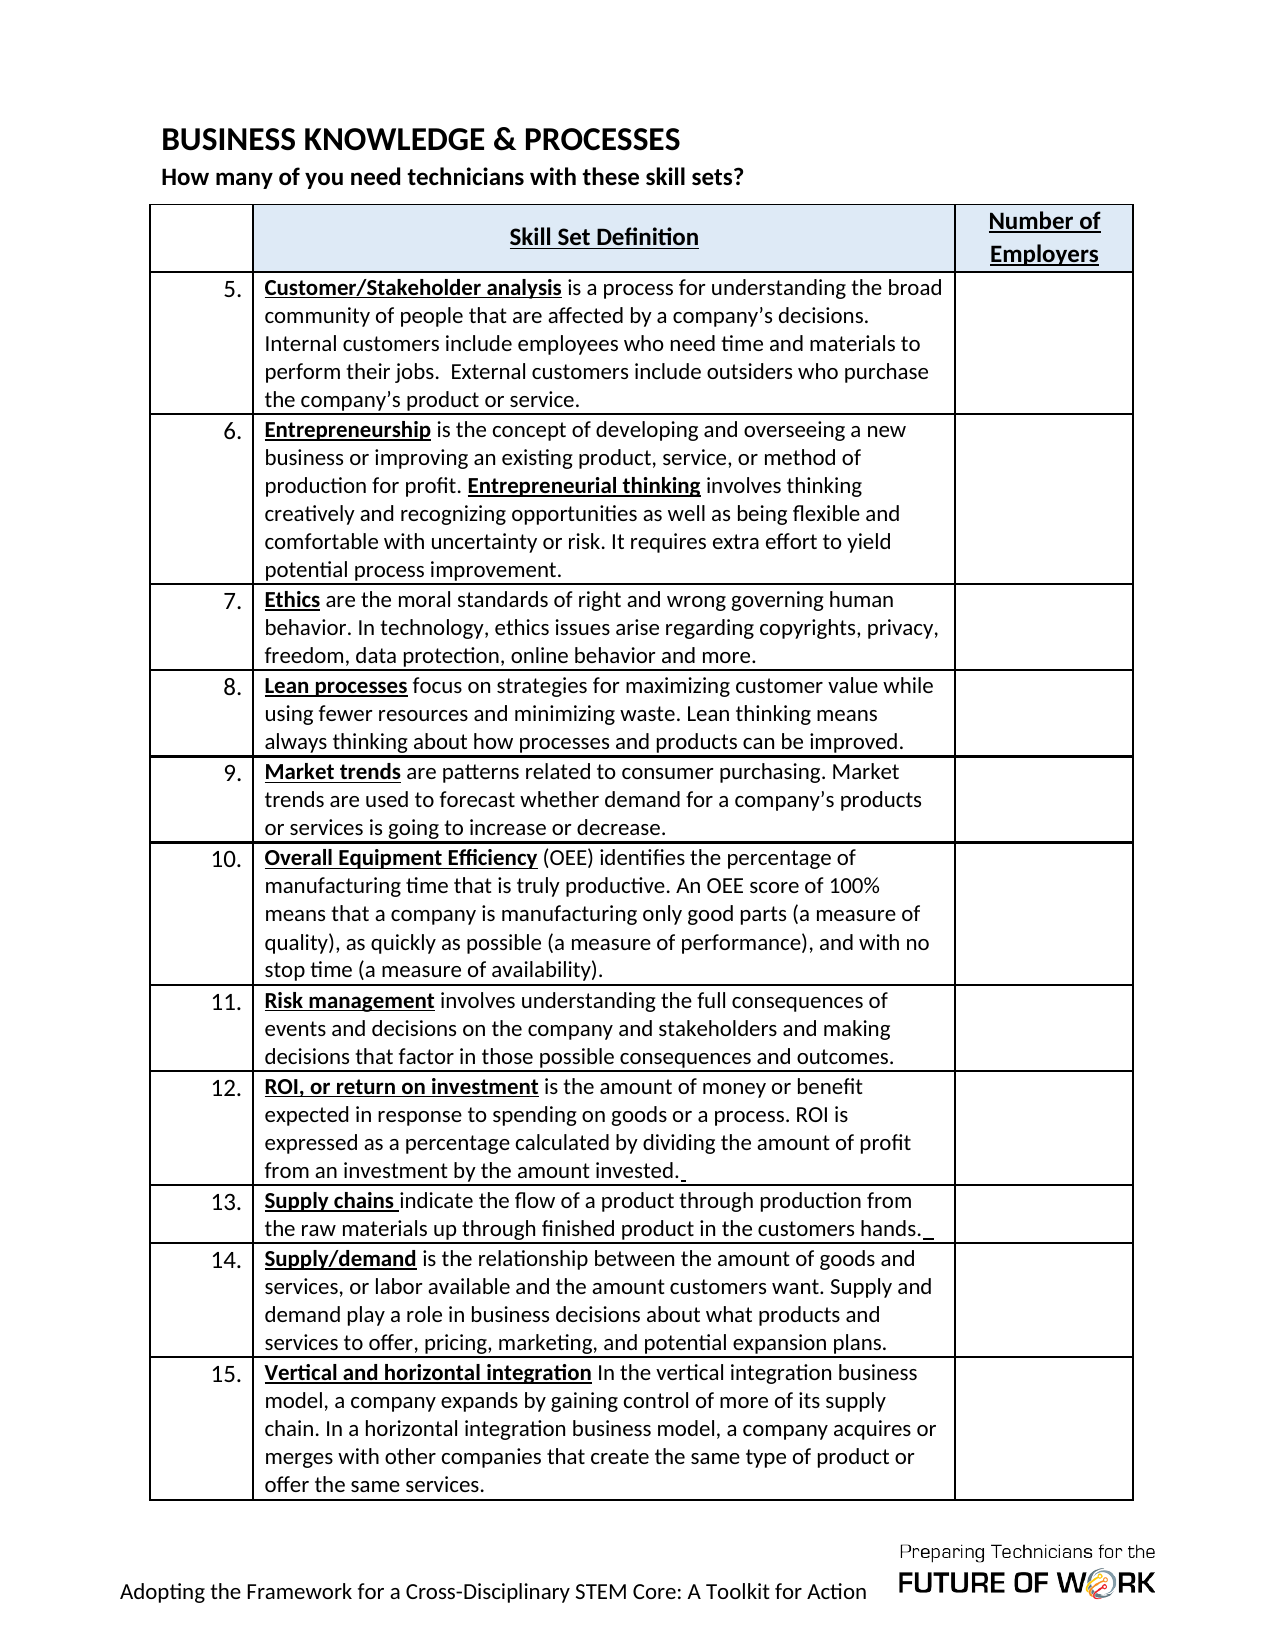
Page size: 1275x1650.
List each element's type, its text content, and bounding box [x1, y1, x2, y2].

table_cell [956, 273, 1132, 413]
table_cell [956, 585, 1132, 669]
table_cell 13. [151, 1186, 252, 1242]
table_cell Ethics are the moral standards of right and wrong governing human behavior. In technology, ethics issues arise regarding copyrights, privacy, freedom, data protection, online behavior and more. [254, 585, 954, 669]
table_cell 10. [151, 844, 252, 984]
table_cell Number of Employers [956, 205, 1132, 271]
table_cell 11. [151, 986, 252, 1070]
table_cell 8. [151, 671, 252, 755]
table_cell [956, 1244, 1132, 1356]
table_cell 15. [151, 1358, 252, 1498]
table_cell [956, 415, 1132, 583]
table_cell [956, 1072, 1132, 1184]
table_cell 7. [151, 585, 252, 669]
table_cell [151, 205, 252, 271]
table_cell Risk management involves understanding the full consequences of events and decisions on the company and stakeholders and making decisions that factor in those possible consequences and outcomes. [254, 986, 954, 1070]
table_cell Overall Equipment Efficiency (OEE) identifies the percentage of manufacturing time that is truly productive. An OEE score of 100% means that a company is manufacturing only good parts (a measure of quality), as quickly as possible (a measure of performance), and with no stop time (a measure of availability). [254, 844, 954, 984]
table_cell 12. [151, 1072, 252, 1184]
table_cell 5. [151, 273, 252, 413]
table_cell Entrepreneurship is the concept of developing and overseeing a new business or improving an existing product, service, or method of production for profit. Entrepreneurial thinking involves thinking creatively and recognizing opportunities as well as being flexible and comfortable with uncertainty or risk. It requires extra effort to yield potential process improvement. [254, 415, 954, 583]
table_cell Supply/demand is the relationship between the amount of goods and services, or labor available and the amount customers want. Supply and demand play a role in business decisions about what products and services to offer, pricing, marketing, and potential expansion plans. [254, 1244, 954, 1356]
table_cell [956, 1358, 1132, 1498]
table_cell Lean processes focus on strategies for maximizing customer value while using fewer resources and minimizing waste. Lean thinking means always thinking about how processes and products can be improved. [254, 671, 954, 755]
table_cell Supply chains indicate the flow of a product through production from the raw materials up through finished product in the customers hands. [254, 1186, 954, 1242]
table_cell [956, 671, 1132, 755]
table_cell Customer/Stakeholder analysis is a process for understanding the broad community of people that are affected by a company’s decisions. Internal customers include employees who need time and materials to perform their jobs. External customers include outsiders who purchase the company’s product or service. [254, 273, 954, 413]
table_cell Vertical and horizontal integration In the vertical integration business model, a company expands by gaining control of more of its supply chain. In a horizontal integration business model, a company acquires or merges with other companies that create the same type of product or offer the same services. [254, 1358, 954, 1498]
table_cell 6. [151, 415, 252, 583]
table_cell 9. [151, 758, 252, 841]
table_cell Market trends are patterns related to consumer purchasing. Market trends are used to forecast whether demand for a company’s products or services is going to increase or decrease. [254, 758, 954, 841]
picture [898, 1543, 1155, 1600]
table_cell Skill Set Definition [254, 205, 954, 271]
table_cell [956, 986, 1132, 1070]
table_cell [956, 758, 1132, 841]
table_header BUSINESS KNOWLEDGE & PROCESSES How many of you need technicians with these skill sets? [150, 105, 1133, 204]
table_cell 14. [151, 1244, 252, 1356]
table_cell [956, 1186, 1132, 1242]
table_cell ROI, or return on investment is the amount of money or benefit expected in response to spending on goods or a process. ROI is expressed as a percentage calculated by dividing the amount of profit from an investment by the amount invested. [254, 1072, 954, 1184]
table_cell [956, 844, 1132, 984]
